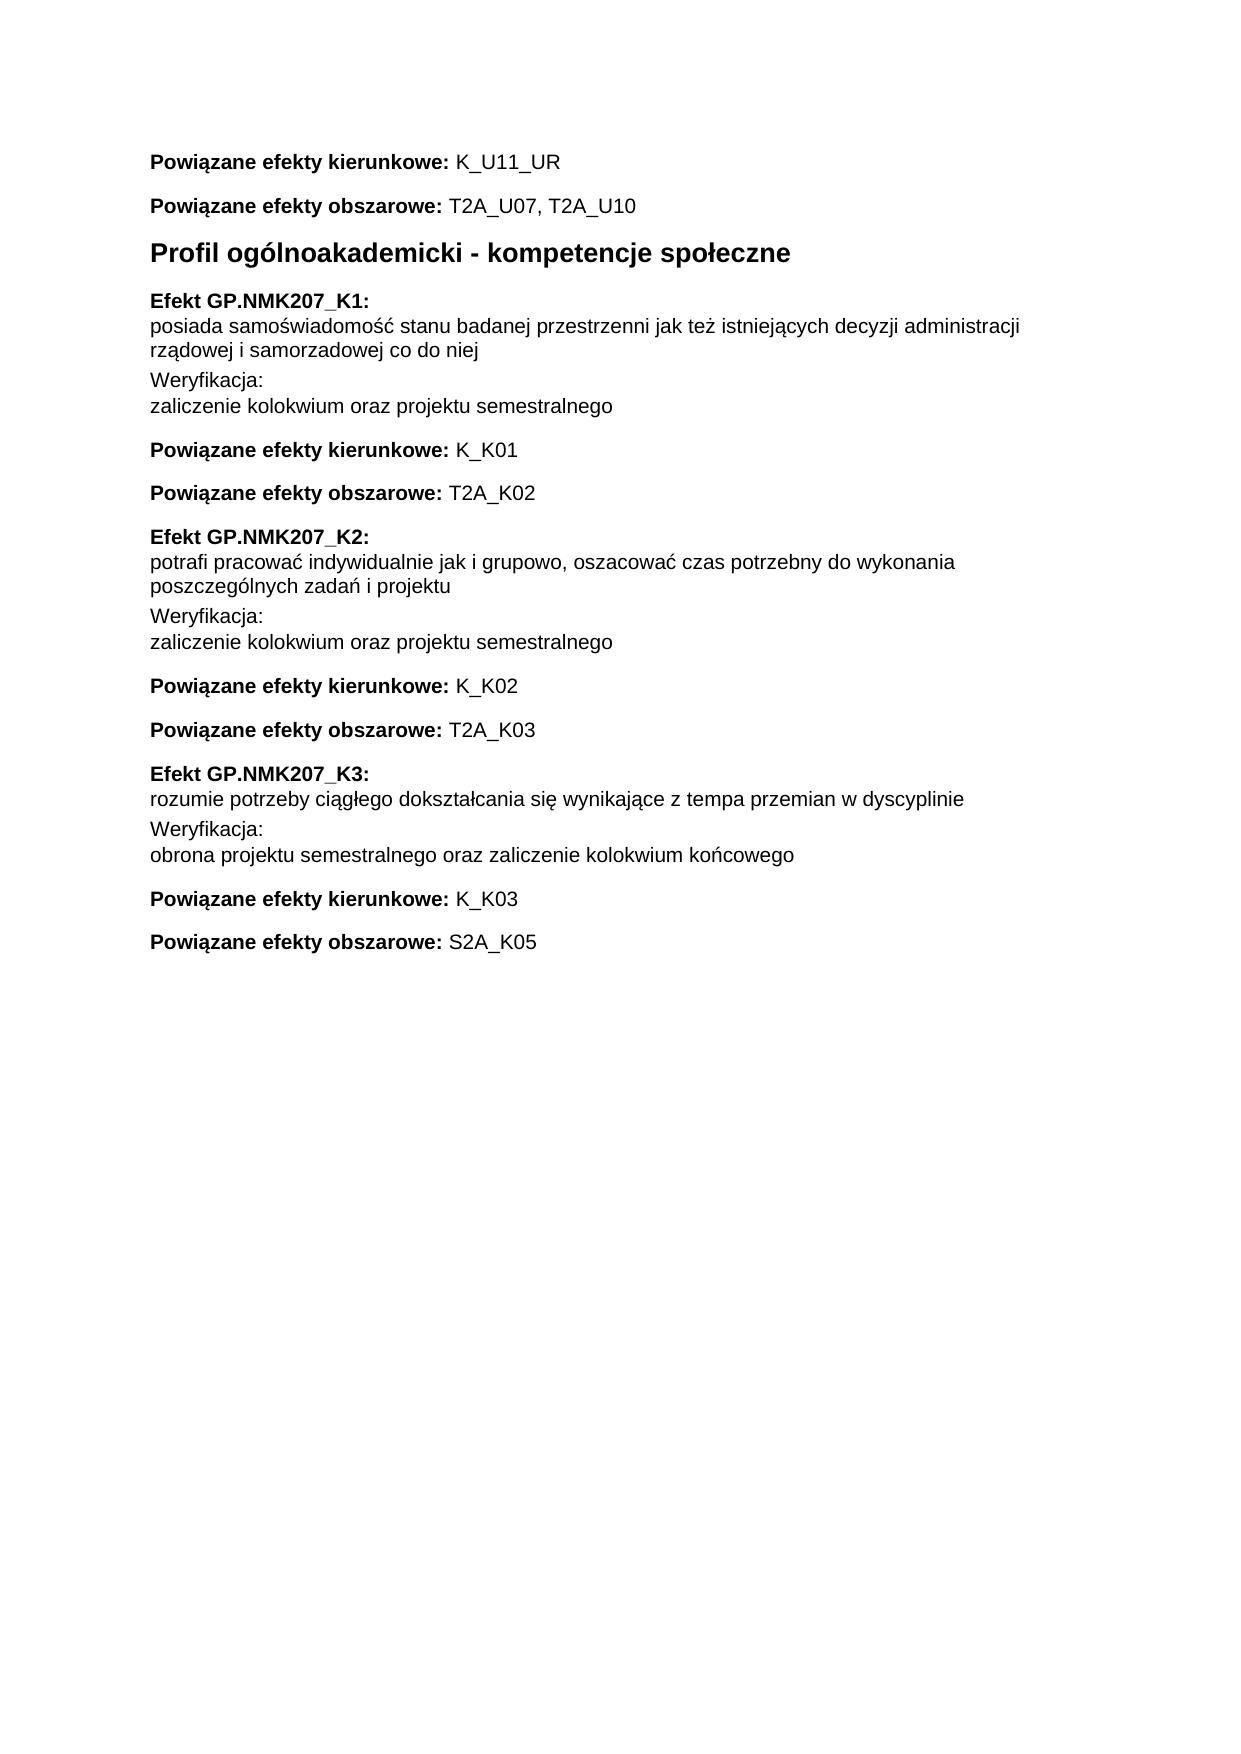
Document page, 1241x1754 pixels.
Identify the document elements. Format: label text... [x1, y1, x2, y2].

text zaliczenie kolokwium oraz projektu semestralnego [150, 630, 1090, 654]
text zaliczenie kolokwium oraz projektu semestralnego [150, 394, 1090, 418]
text Weryfikacja: [150, 817, 1090, 841]
text Powiązane efekty obszarowe: S2A_K05 [150, 930, 1090, 954]
text Powiązane efekty kierunkowe: K_K02 [150, 674, 1090, 698]
text Weryfikacja: [150, 368, 1090, 392]
text posiada samoświadomość stanu badanej przestrzenni jak też istniejących decyzji administracji rządowej i samorzadowej co do niej [150, 313, 1090, 361]
text Efekt GP.NMK207_K2: [150, 525, 1090, 549]
text Powiązane efekty obszarowe: T2A_U07, T2A_U10 [150, 194, 1090, 218]
text Powiązane efekty kierunkowe: K_K03 [150, 886, 1090, 910]
text rozumie potrzeby ciągłego dokształcania się wynikające z tempa przemian w dyscyplinie [150, 786, 1090, 810]
subtitle Profil ogólnoakademicki - kompetencje społeczne [150, 237, 1090, 269]
text Weryfikacja: [150, 604, 1090, 628]
text Efekt GP.NMK207_K3: [150, 761, 1090, 785]
text Efekt GP.NMK207_K1: [150, 288, 1090, 312]
text obrona projektu semestralnego oraz zaliczenie kolokwium końcowego [150, 843, 1090, 867]
text Powiązane efekty obszarowe: T2A_K02 [150, 481, 1090, 505]
text Powiązane efekty kierunkowe: K_K01 [150, 437, 1090, 461]
text Powiązane efekty kierunkowe: K_U11_UR [150, 150, 1090, 174]
text potrafi pracować indywidualnie jak i grupowo, oszacować czas potrzebny do wykonania poszczególnych zadań i projektu [150, 550, 1090, 598]
text Powiązane efekty obszarowe: T2A_K03 [150, 718, 1090, 742]
